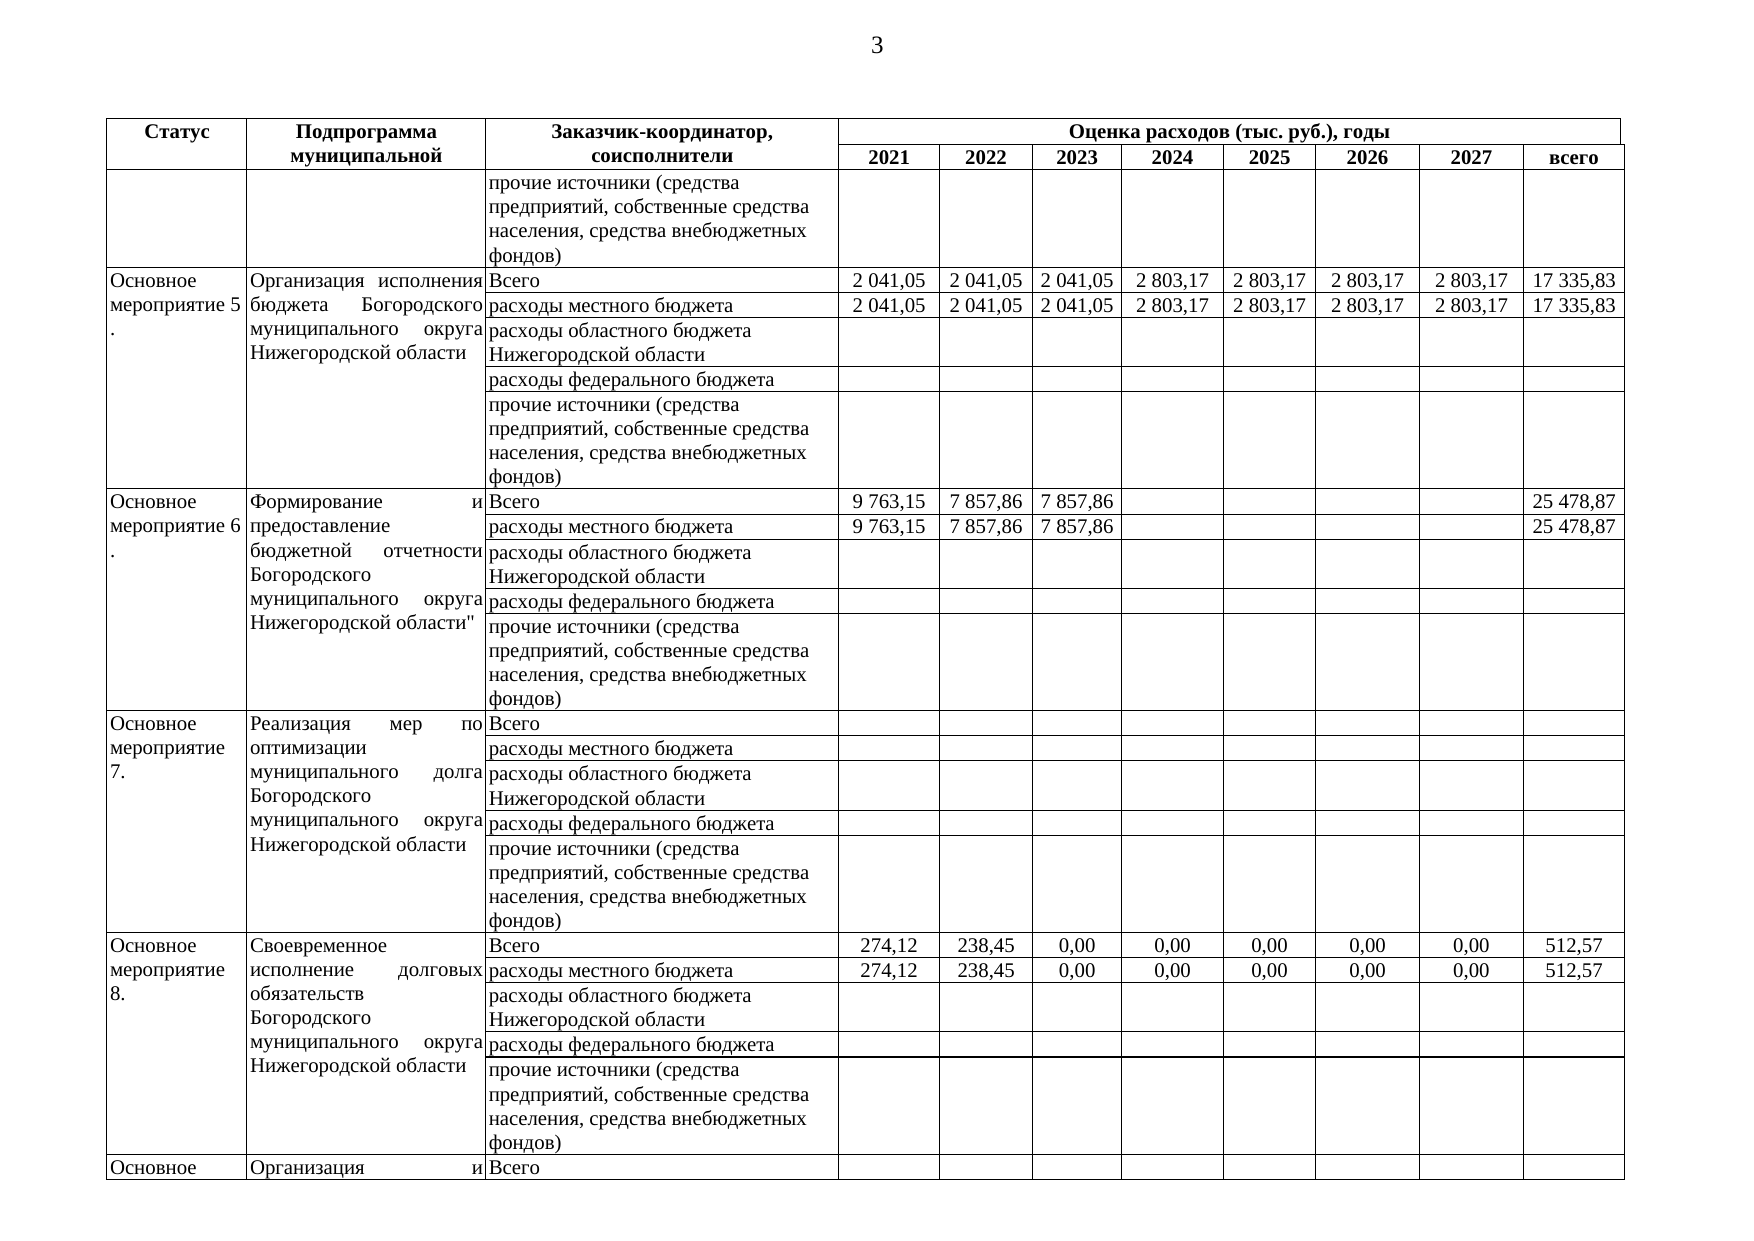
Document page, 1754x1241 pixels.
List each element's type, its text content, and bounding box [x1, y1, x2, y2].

table_cell [1224, 392, 1315, 488]
table_cell 2022 [940, 145, 1032, 169]
table_cell 2 041,05 [1033, 268, 1121, 292]
table_cell Реализация мер по оптимизации муниципального долга Богородского муниципального округа Нижегородской области [247, 711, 485, 932]
table_cell [1420, 589, 1523, 613]
table_cell [1122, 811, 1223, 834]
table_cell расходы областного бюджета Нижегородской области [486, 761, 838, 809]
table_cell 7 857,86 [940, 515, 1032, 538]
table_cell [940, 983, 1032, 1031]
table_cell 2 041,05 [1033, 293, 1121, 317]
table_cell 7 857,86 [1033, 515, 1121, 538]
table_cell всего [1524, 145, 1624, 169]
table_cell [1316, 540, 1419, 588]
table_cell расходы областного бюджета Нижегородской области [486, 318, 838, 366]
table_cell расходы местного бюджета [486, 958, 838, 982]
table_cell [839, 540, 939, 588]
table_cell [839, 711, 939, 735]
table_cell 2 803,17 [1316, 268, 1419, 292]
table_cell [940, 836, 1032, 932]
table_cell [1224, 983, 1315, 1031]
table_cell [1033, 761, 1121, 809]
table_cell [940, 1058, 1032, 1154]
table_cell 2025 [1224, 145, 1315, 169]
table_cell [839, 614, 939, 710]
table_cell расходы областного бюджета Нижегородской области [486, 983, 838, 1031]
table_cell прочие источники (средства предприятий, собственные средства населения, средства внебюджетных фондов) [486, 170, 838, 267]
table_cell [1420, 392, 1523, 488]
table_cell Основное мероприятие 8. [107, 933, 246, 1154]
table_cell 0,00 [1122, 958, 1223, 982]
table_cell [940, 1032, 1032, 1056]
table_cell 9 763,15 [839, 515, 939, 538]
table_cell прочие источники (средства предприятий, собственные средства населения, средства внебюджетных фондов) [486, 836, 838, 932]
table_cell [839, 761, 939, 809]
table_cell [1224, 318, 1315, 366]
table_cell [940, 392, 1032, 488]
table_cell Своевременное исполнение долговых обязательств Богородского муниципального округа Нижегородской области [247, 933, 485, 1154]
table_cell [1524, 811, 1624, 834]
table_cell Всего [486, 1155, 838, 1179]
table_cell [940, 711, 1032, 735]
table_cell 238,45 [940, 933, 1032, 957]
table_cell 0,00 [1420, 958, 1523, 982]
table_cell 2 803,17 [1224, 293, 1315, 317]
table_cell 0,00 [1033, 933, 1121, 957]
table_cell [1224, 515, 1315, 538]
table_cell 274,12 [839, 958, 939, 982]
table_cell Всего [486, 711, 838, 735]
table_cell [1033, 614, 1121, 710]
table_cell [1122, 711, 1223, 735]
table_cell 0,00 [1122, 933, 1223, 957]
table_cell [1122, 1155, 1223, 1179]
table_cell [1122, 1032, 1223, 1056]
table_cell [1420, 367, 1523, 391]
table_cell [1033, 811, 1121, 834]
table_cell Организация исполнения бюджета Богородского муниципального округа Нижегородской области [247, 268, 485, 488]
table_cell [1224, 711, 1315, 735]
table_cell [1316, 318, 1419, 366]
table_cell 17 335,83 [1524, 268, 1624, 292]
table_cell расходы федерального бюджета [486, 367, 838, 391]
table_cell Основное мероприятие 9. [107, 1155, 246, 1179]
table_cell [1224, 170, 1315, 267]
table_cell 238,45 [940, 958, 1032, 982]
table_cell [1122, 318, 1223, 366]
table_cell 7 857,86 [1033, 489, 1121, 513]
table_cell [940, 540, 1032, 588]
table_cell Основное мероприятие 7. [107, 711, 246, 932]
table_cell расходы областного бюджета Нижегородской области [486, 540, 838, 588]
table_cell [1033, 367, 1121, 391]
table_cell 2 803,17 [1420, 268, 1523, 292]
table_cell 0,00 [1033, 958, 1121, 982]
table_cell [1033, 318, 1121, 366]
table_cell [1033, 711, 1121, 735]
table_cell расходы федерального бюджета [486, 1032, 838, 1056]
table_cell 274,12 [839, 933, 939, 957]
table_cell [1224, 811, 1315, 834]
table_cell [1122, 367, 1223, 391]
table_cell [1524, 614, 1624, 710]
table_cell [1420, 1032, 1523, 1056]
table_cell [1122, 1058, 1223, 1154]
table_cell [1316, 589, 1419, 613]
table_cell [1316, 515, 1419, 538]
table_cell расходы федерального бюджета [486, 811, 838, 834]
table_cell [1316, 392, 1419, 488]
table_cell 2 803,17 [1316, 293, 1419, 317]
table_cell 2 041,05 [940, 293, 1032, 317]
table_cell [1316, 1155, 1419, 1179]
table_cell 2 803,17 [1122, 293, 1223, 317]
table_cell [1524, 589, 1624, 613]
table_cell [1122, 515, 1223, 538]
table_cell 0,00 [1316, 933, 1419, 957]
table_cell прочие источники (средства предприятий, собственные средства населения, средства внебюджетных фондов) [486, 1058, 838, 1154]
table_cell 2021 [839, 145, 939, 169]
table_cell [1524, 540, 1624, 588]
table_cell [1524, 983, 1624, 1031]
table_cell 2023 [1033, 145, 1121, 169]
table_cell [1524, 761, 1624, 809]
table_cell [1033, 1058, 1121, 1154]
table_cell [1316, 614, 1419, 710]
table_cell [1224, 1155, 1315, 1179]
table_cell [1122, 761, 1223, 809]
table_cell [1420, 489, 1523, 513]
table_cell [1122, 170, 1223, 267]
table_cell [1420, 761, 1523, 809]
table_cell [1420, 811, 1523, 834]
table_cell [1122, 589, 1223, 613]
table_cell [839, 367, 939, 391]
table_cell [1524, 367, 1624, 391]
table_cell [839, 1155, 939, 1179]
table_cell [1224, 589, 1315, 613]
table_cell расходы местного бюджета [486, 293, 838, 317]
table_cell [1033, 1155, 1121, 1179]
table_cell 25 478,87 [1524, 515, 1624, 538]
table_cell [940, 761, 1032, 809]
table_cell 2 041,05 [839, 268, 939, 292]
table_cell расходы федерального бюджета [486, 589, 838, 613]
table_cell 0,00 [1224, 933, 1315, 957]
table_header Оценка расходов (тыс. руб.), годы [839, 119, 1620, 144]
table_cell [1420, 1155, 1523, 1179]
table_cell [940, 736, 1032, 760]
table_cell 2024 [1122, 145, 1223, 169]
table_cell 2026 [1316, 145, 1419, 169]
table_cell [940, 1155, 1032, 1179]
table_cell [1316, 489, 1419, 513]
table_cell [1420, 540, 1523, 588]
table_cell [1420, 711, 1523, 735]
table_cell расходы местного бюджета [486, 515, 838, 538]
table_cell 512,57 [1524, 958, 1624, 982]
table_cell [1524, 392, 1624, 488]
table_cell 2 041,05 [839, 293, 939, 317]
table_cell [839, 836, 939, 932]
table_cell [1033, 836, 1121, 932]
table_cell [1033, 983, 1121, 1031]
table_cell [1524, 1058, 1624, 1154]
table_cell 2 803,17 [1224, 268, 1315, 292]
table_cell 512,57 [1524, 933, 1624, 957]
table_cell [1420, 170, 1523, 267]
table_cell [1316, 836, 1419, 932]
table_cell [839, 170, 939, 267]
table_cell [1224, 367, 1315, 391]
table_cell 2 041,05 [940, 268, 1032, 292]
table_cell Всего [486, 489, 838, 513]
table_cell [839, 1058, 939, 1154]
table_cell [1524, 318, 1624, 366]
table_cell [1224, 1032, 1315, 1056]
table_cell [839, 392, 939, 488]
table_cell [1524, 836, 1624, 932]
table_cell [1524, 1032, 1624, 1056]
table_cell [1122, 836, 1223, 932]
table_cell [1524, 1155, 1624, 1179]
table_cell 0,00 [1420, 933, 1523, 957]
table_cell Всего [486, 268, 838, 292]
table_cell 9 763,15 [839, 489, 939, 513]
table_cell [1122, 736, 1223, 760]
table_cell 0,00 [1224, 958, 1315, 982]
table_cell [247, 1155, 485, 1179]
table_header Подпрограмма муниципальной программы [247, 119, 485, 169]
table_cell 17 335,83 [1524, 293, 1624, 317]
table_cell [1224, 761, 1315, 809]
table_cell [839, 736, 939, 760]
table_cell [1316, 170, 1419, 267]
table_cell [1316, 983, 1419, 1031]
table_cell [1224, 1058, 1315, 1154]
table_cell [1316, 1032, 1419, 1056]
table_cell [940, 367, 1032, 391]
table_cell [940, 318, 1032, 366]
table_cell [1122, 983, 1223, 1031]
table_cell 2027 [1420, 145, 1523, 169]
table_cell [1224, 540, 1315, 588]
table_cell [1316, 367, 1419, 391]
table_cell [1420, 614, 1523, 710]
table_cell 2 803,17 [1122, 268, 1223, 292]
table_cell прочие источники (средства предприятий, собственные средства населения, средства внебюджетных фондов) [486, 392, 838, 488]
table_cell 25 478,87 [1524, 489, 1624, 513]
table_cell [1224, 614, 1315, 710]
table_cell [1420, 983, 1523, 1031]
table_cell [1224, 836, 1315, 932]
table_cell [1420, 318, 1523, 366]
table_header Заказчик-координатор, соисполнители [486, 119, 838, 169]
table_cell Всего [486, 933, 838, 957]
table_cell 0,00 [1316, 958, 1419, 982]
table_header Статус [107, 119, 246, 169]
table_cell [1316, 811, 1419, 834]
table_cell [1224, 736, 1315, 760]
table_cell прочие источники (средства предприятий, собственные средства населения, средства внебюджетных фондов) [486, 614, 838, 710]
table_cell [1316, 736, 1419, 760]
table_cell [1033, 1032, 1121, 1056]
table_cell [1524, 736, 1624, 760]
table_cell [1420, 1058, 1523, 1154]
table_cell [1033, 736, 1121, 760]
table_cell [1420, 736, 1523, 760]
table_cell [1524, 711, 1624, 735]
table_cell [1122, 489, 1223, 513]
table_cell [940, 170, 1032, 267]
table_cell [1033, 170, 1121, 267]
table_cell [1316, 761, 1419, 809]
table_cell [839, 589, 939, 613]
table_cell [1316, 1058, 1419, 1154]
table_cell [839, 811, 939, 834]
table_cell [1122, 614, 1223, 710]
table_cell [1122, 540, 1223, 588]
table_cell 2 803,17 [1420, 293, 1523, 317]
table_cell Основное мероприятие 6. [107, 489, 246, 710]
table_cell [839, 318, 939, 366]
table_cell [1033, 392, 1121, 488]
table_cell [1224, 489, 1315, 513]
table_cell [839, 983, 939, 1031]
table_cell 7 857,86 [940, 489, 1032, 513]
table_cell расходы местного бюджета [486, 736, 838, 760]
table_cell [1316, 711, 1419, 735]
table_cell [1420, 515, 1523, 538]
table_cell [940, 614, 1032, 710]
table_cell [1420, 836, 1523, 932]
table_cell [1524, 170, 1624, 267]
table_cell [1122, 392, 1223, 488]
table_cell [940, 589, 1032, 613]
table_cell [839, 1032, 939, 1056]
table_cell Формирование и предоставление бюджетной отчетности Богородского муниципального округа Нижегородской области" [247, 489, 485, 710]
table_cell [1033, 589, 1121, 613]
table_cell [940, 811, 1032, 834]
table_cell [1033, 540, 1121, 588]
table_cell Основное мероприятие 5. [107, 268, 246, 488]
